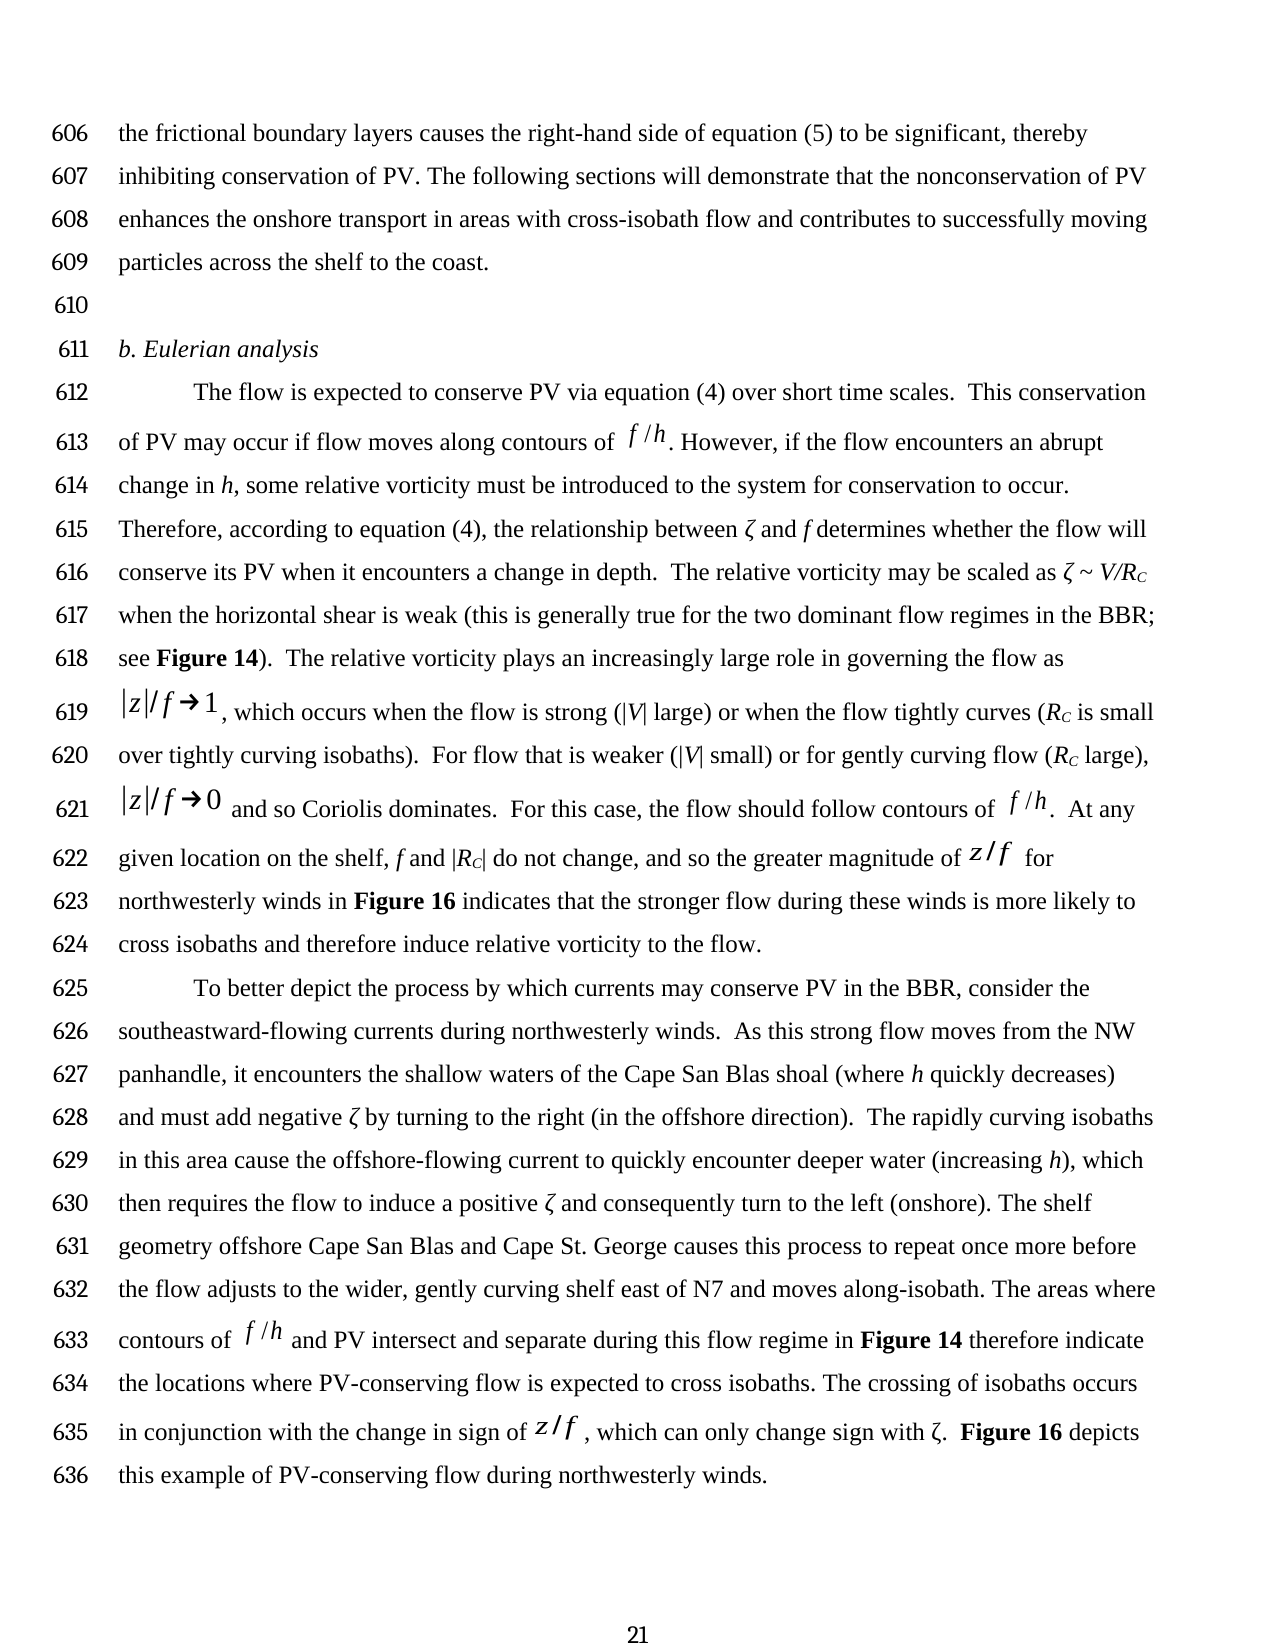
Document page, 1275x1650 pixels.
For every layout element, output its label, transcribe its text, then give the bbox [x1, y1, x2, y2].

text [118, 118, 1157, 276]
text b. Eulerian analysis [118, 334, 1157, 362]
text The flow is expected to conserve PV via equation (4) over short time scales. This conservation of PV may occur if flow moves along contours of . However, if the flow encounters an abrupt change in h, some relative vorticity must be introduced to the system for conservation to occur. Therefore, according to equation (4), the relationship between ζ and f determines whether the flow will conserve its PV when it encounters a change in depth. The relative vorticity may be scaled as ζ ~ V/RC when the horizontal shear is weak (this is generally true for the two dominant flow regimes in the BBR; see Figure 14). The relative vorticity plays an increasingly large role in governing the flow as , which occurs when the flow is strong (|V| large) or when the flow tightly curves (RC is small over tightly curving isobaths). For flow that is weaker (|V| small) or for gently curving flow (RC large), and so Coriolis dominates. For this case, the flow should follow contours of . At any given location on the shelf, f and |RC| do not change, and so the greater magnitude of for northwesterly winds in Figure 16 indicates that the stronger flow during these winds is more likely to cross isobaths and therefore induce relative vorticity to the flow. [118, 377, 1157, 958]
text To better depict the process by which currents may conserve PV in the BBR, consider the southeastward-flowing currents during northwesterly winds. As this strong flow moves from the NW panhandle, it encounters the shallow waters of the Cape San Blas shoal (where h quickly decreases) and must add negative ζ by turning to the right (in the offshore direction). The rapidly curving isobaths in this area cause the offshore-flowing current to quickly encounter deeper water (increasing h), which then requires the flow to induce a positive ζ and consequently turn to the left (onshore). The shelf geometry offshore Cape San Blas and Cape St. George causes this process to repeat once more before the flow adjusts to the wider, gently curving shelf east of N7 and moves along-isobath. The areas where contours of and PV intersect and separate during this flow regime in Figure 14 therefore indicate the locations where PV-conserving flow is expected to cross isobaths. The crossing of isobaths occurs in conjunction with the change in sign of , which can only change sign with ζ. Figure 16 depicts this example of PV-conserving flow during northwesterly winds. [118, 973, 1157, 1489]
